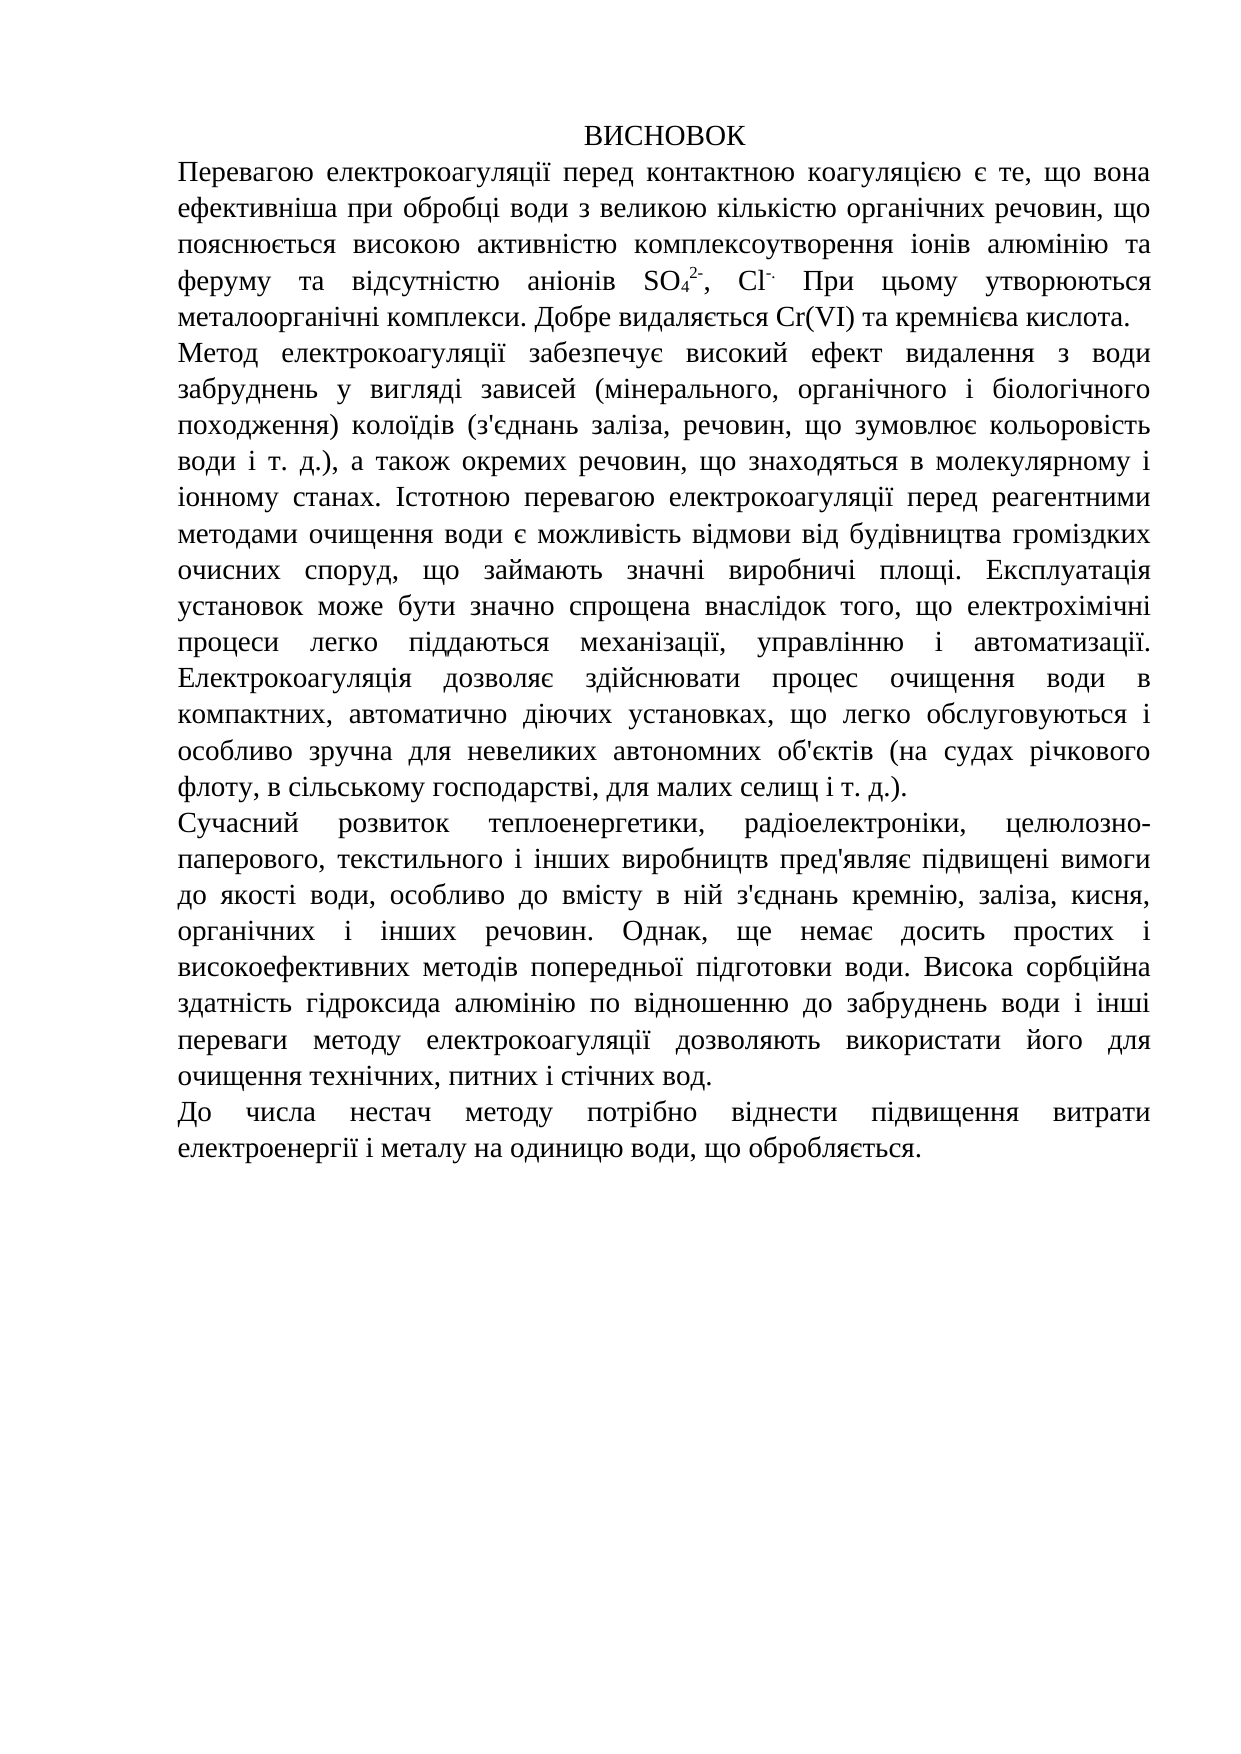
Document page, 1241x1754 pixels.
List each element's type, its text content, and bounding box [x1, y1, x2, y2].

text Сучасний розвиток теплоенергетики, радіоелектроніки, целюлозно-паперового, текстильного і інших виробництв пред'являє підвищені вимоги до якості води, особливо до вмісту в ній з'єднань кремнію, заліза, кисня, органічних і інших речовин. Однак, ще немає досить простих і високоефективних методів попередньої підготовки води. Висока сорбційна здатність гідроксида алюмінію по відношенню до забруднень води і інші переваги методу електрокоагуляції дозволяють використати його для очищення технічних, питних і стічних вод. [177, 805, 1152, 1091]
text До числа нестач методу потрібно віднести підвищення витрати електроенергії і металу на одиницю води, що обробляється. [177, 1094, 1152, 1164]
text ВИСНОВОК [177, 118, 1152, 152]
text Перевагою електрокоагуляції перед контактною коагуляцією є те, що вона ефективніша при обробці води з великою кількістю органічних речовин, що пояснюється високою активністю комплексоутворення іонів алюмінію та феруму та відсутністю аніонів SO42-, Cl-. При цьому утворюються металоорганічні комплекси. Добре видаляється Сr(VI) та кремнієва кислота. [177, 154, 1152, 332]
text Метод електрокоагуляції забезпечує високий ефект видалення з води забруднень у вигляді зависей (мінерального, органічного і біологічного походження) колоїдів (з'єднань заліза, речовин, що зумовлює кольоровість води і т. д.), а також окремих речовин, що знаходяться в молекулярному і іонному станах. Істотною перевагою електрокоагуляції перед реагентними методами очищення води є можливість відмови від будівництва громіздких очисних споруд, що займають значні виробничі площі. Експлуатація установок може бути значно спрощена внаслідок того, що електрохімічні процеси легко піддаються механізації, управлінню і автоматизації. Електрокоагуляція дозволяє здійснювати процес очищення води в компактних, автоматично діючих установках, що легко обслуговуються і особливо зручна для невеликих автономних об'єктів (на судах річкового флоту, в сільському господарстві, для малих селищ і т. д.). [177, 335, 1152, 802]
